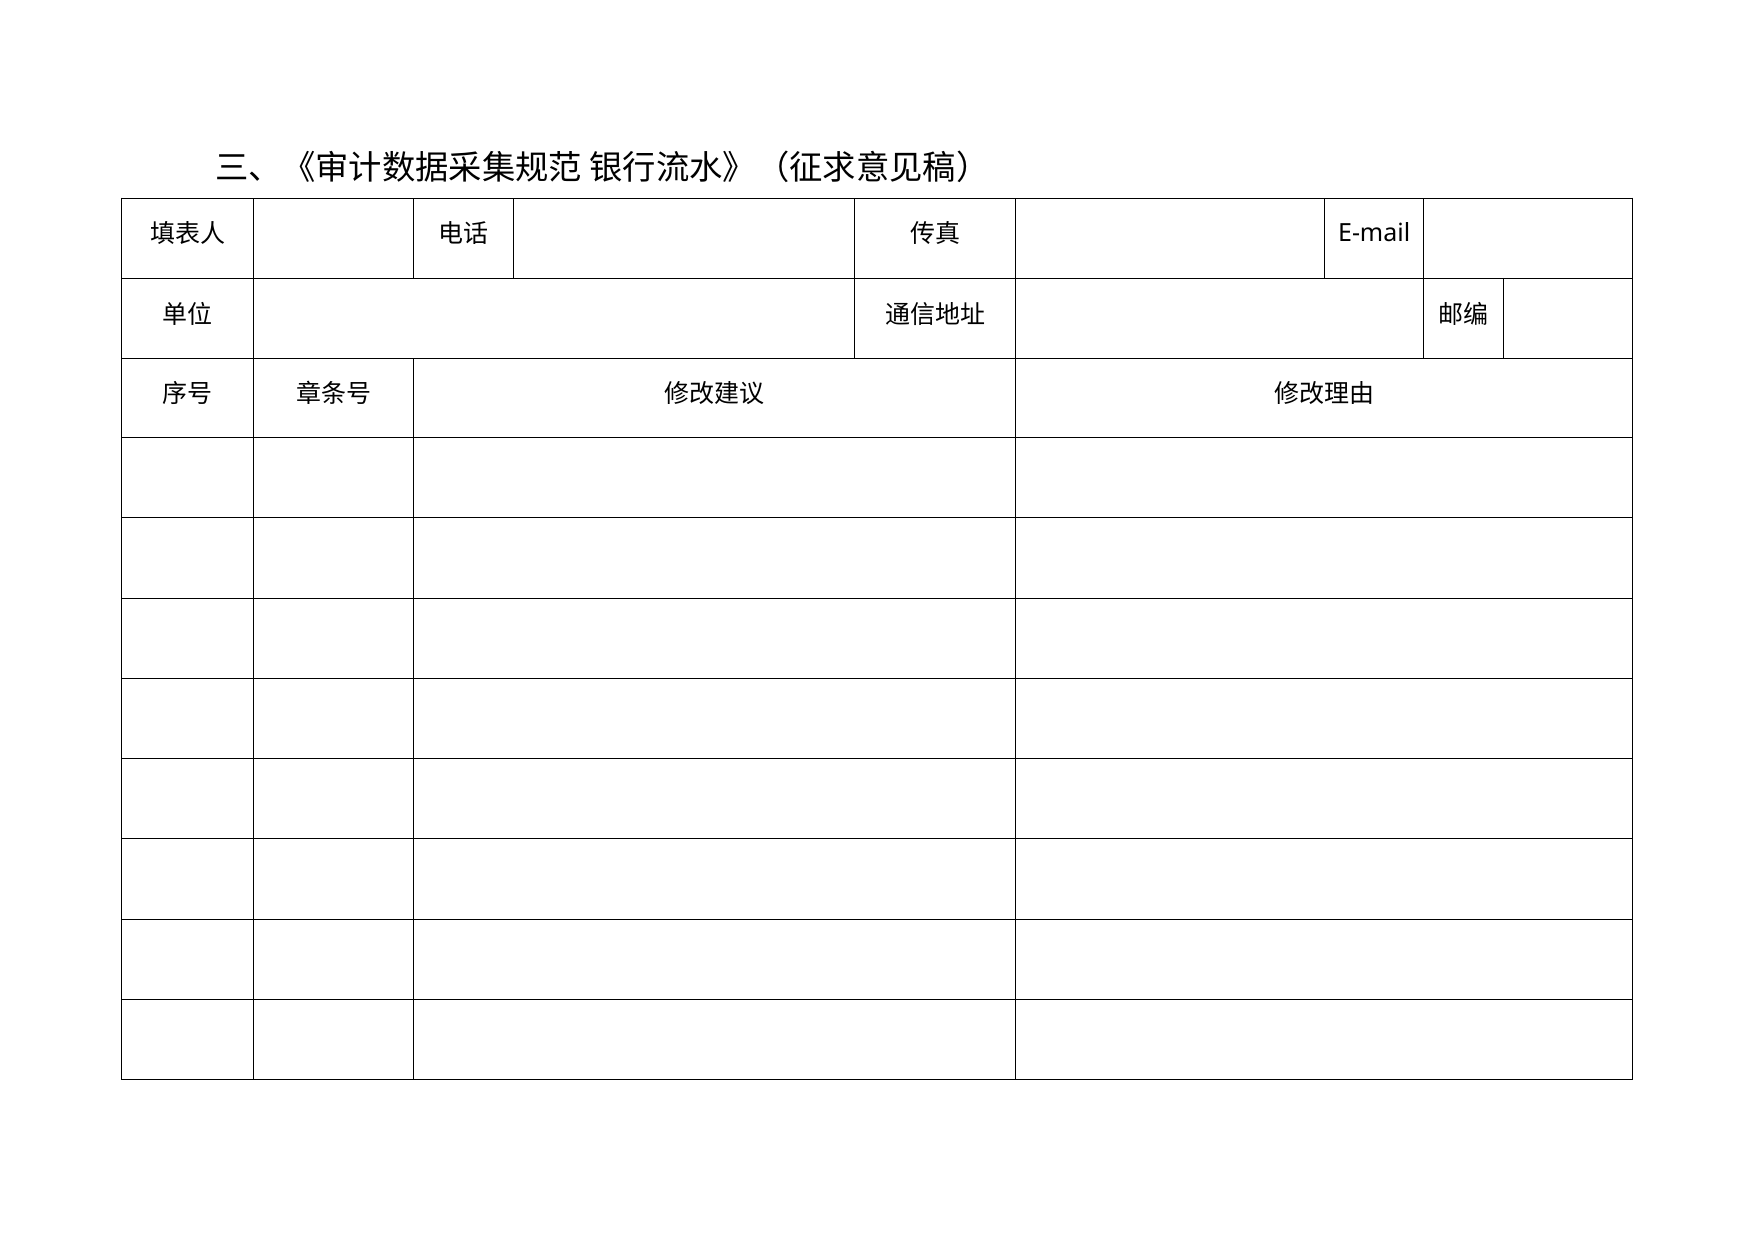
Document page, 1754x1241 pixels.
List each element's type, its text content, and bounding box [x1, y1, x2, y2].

table_cell [1016, 920, 1632, 999]
table_cell [1016, 438, 1632, 517]
table_cell [1016, 839, 1632, 919]
table_cell 通信地址 [855, 279, 1015, 358]
table_cell [254, 839, 413, 919]
table_cell [1016, 279, 1423, 358]
table_cell [1016, 759, 1632, 838]
table_cell [1016, 1000, 1632, 1079]
table_cell [122, 599, 253, 678]
table_cell [254, 279, 854, 358]
table_cell [254, 518, 413, 597]
table_cell [254, 1000, 413, 1079]
table_cell [122, 679, 253, 758]
table_cell [414, 839, 1015, 919]
table_cell 单位 [122, 279, 253, 358]
table_cell [414, 599, 1015, 678]
table_cell [122, 1000, 253, 1079]
table_cell 邮编 [1424, 279, 1503, 358]
table_cell [122, 438, 253, 517]
table_header 填表人 [122, 199, 253, 278]
table_cell [254, 599, 413, 678]
table_cell [414, 920, 1015, 999]
table_cell 修改理由 [1016, 359, 1632, 437]
table_cell [1504, 279, 1632, 358]
table_header E-mail [1325, 199, 1423, 278]
table_cell [414, 679, 1015, 758]
table_cell [1016, 518, 1632, 597]
table_cell [414, 518, 1015, 597]
table_cell [1016, 599, 1632, 678]
table_header [254, 199, 413, 278]
text 三、《审计数据采集规范 银行流水》（征求意见稿） [107, 133, 1647, 198]
table_cell 序号 [122, 359, 253, 437]
table_header [1016, 199, 1324, 278]
table_header [1424, 199, 1632, 278]
table_header [514, 199, 854, 278]
table_cell [254, 920, 413, 999]
table_cell [254, 759, 413, 838]
table_cell [254, 679, 413, 758]
table_cell [1016, 679, 1632, 758]
table_cell [254, 438, 413, 517]
table_cell [122, 920, 253, 999]
table_header 传真 [855, 199, 1015, 278]
table_cell 章条号 [254, 359, 413, 437]
table_header 电话 [414, 199, 513, 278]
table_cell [122, 518, 253, 597]
table_cell [122, 759, 253, 838]
table_cell 修改建议 [414, 359, 1015, 437]
table_cell [414, 1000, 1015, 1079]
table_cell [414, 438, 1015, 517]
table_cell [122, 839, 253, 919]
table_cell [414, 759, 1015, 838]
